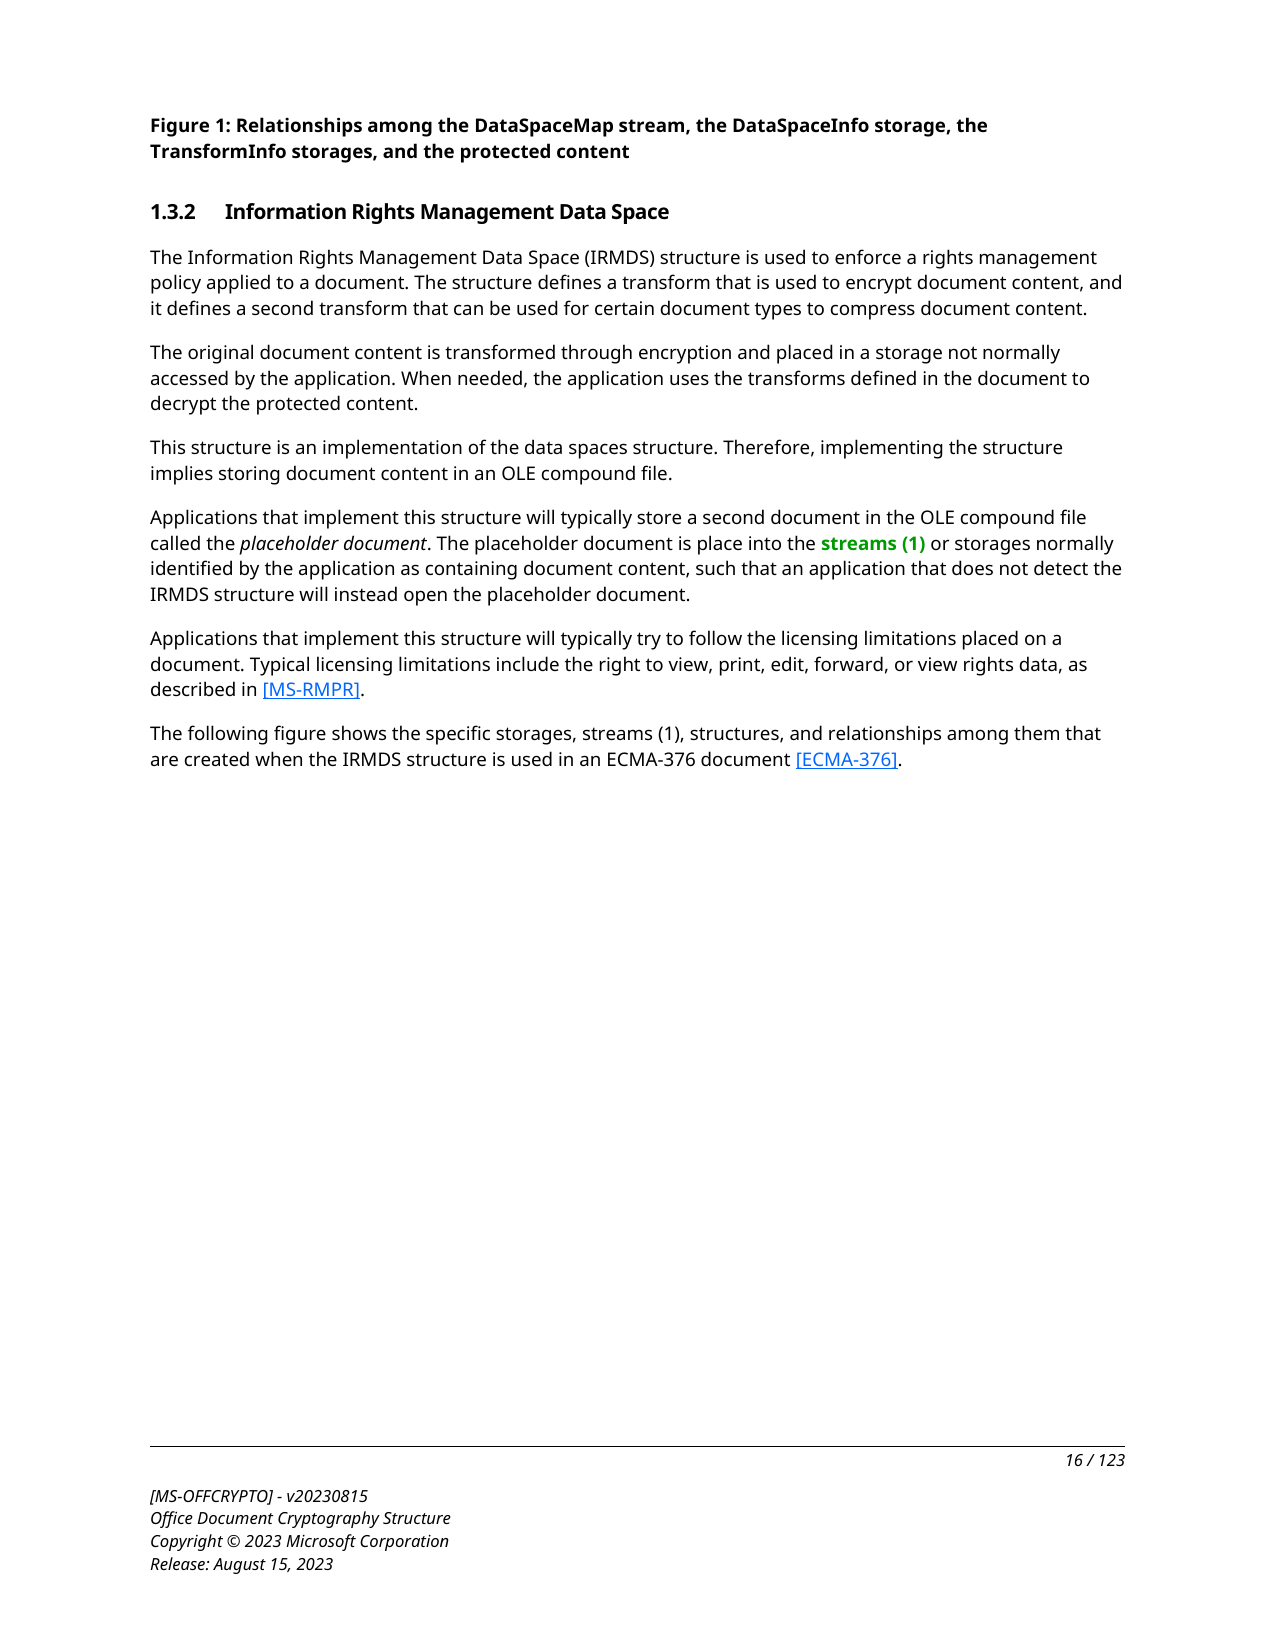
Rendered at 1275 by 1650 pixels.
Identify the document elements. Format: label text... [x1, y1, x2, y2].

text Figure 1: Relationships among the DataSpaceMap stream, the DataSpaceInfo storage, the TransformInfo storages, and the protected content [150, 112, 1125, 163]
text The following figure shows the specific storages, streams (1), structures, and relationships among them that are created when the IRMDS structure is used in an ECMA-376 document [ECMA-376]. [150, 721, 1125, 772]
text Applications that implement this structure will typically store a second document in the OLE compound file called the placeholder document. The placeholder document is place into the streams (1) or storages normally identified by the application as containing document content, such that an application that does not detect the IRMDS structure will instead open the placeholder document. [150, 504, 1125, 607]
text The Information Rights Management Data Space (IRMDS) structure is used to enforce a rights management policy applied to a document. The structure defines a transform that is used to encrypt document content, and it defines a second transform that can be used for certain document types to compress document content. [150, 244, 1125, 321]
subtitle Information Rights Management Data Space [150, 197, 1125, 225]
text Applications that implement this structure will typically try to follow the licensing limitations placed on a document. Typical licensing limitations include the right to view, print, edit, forward, or view rights data, as described in [MS-RMPR]. [150, 625, 1125, 702]
text This structure is an implementation of the data spaces structure. Therefore, implementing the structure implies storing document content in an OLE compound file. [150, 435, 1125, 486]
text The original document content is transformed through encryption and placed in a storage not normally accessed by the application. When needed, the application uses the transforms defined in the document to decrypt the protected content. [150, 339, 1125, 416]
